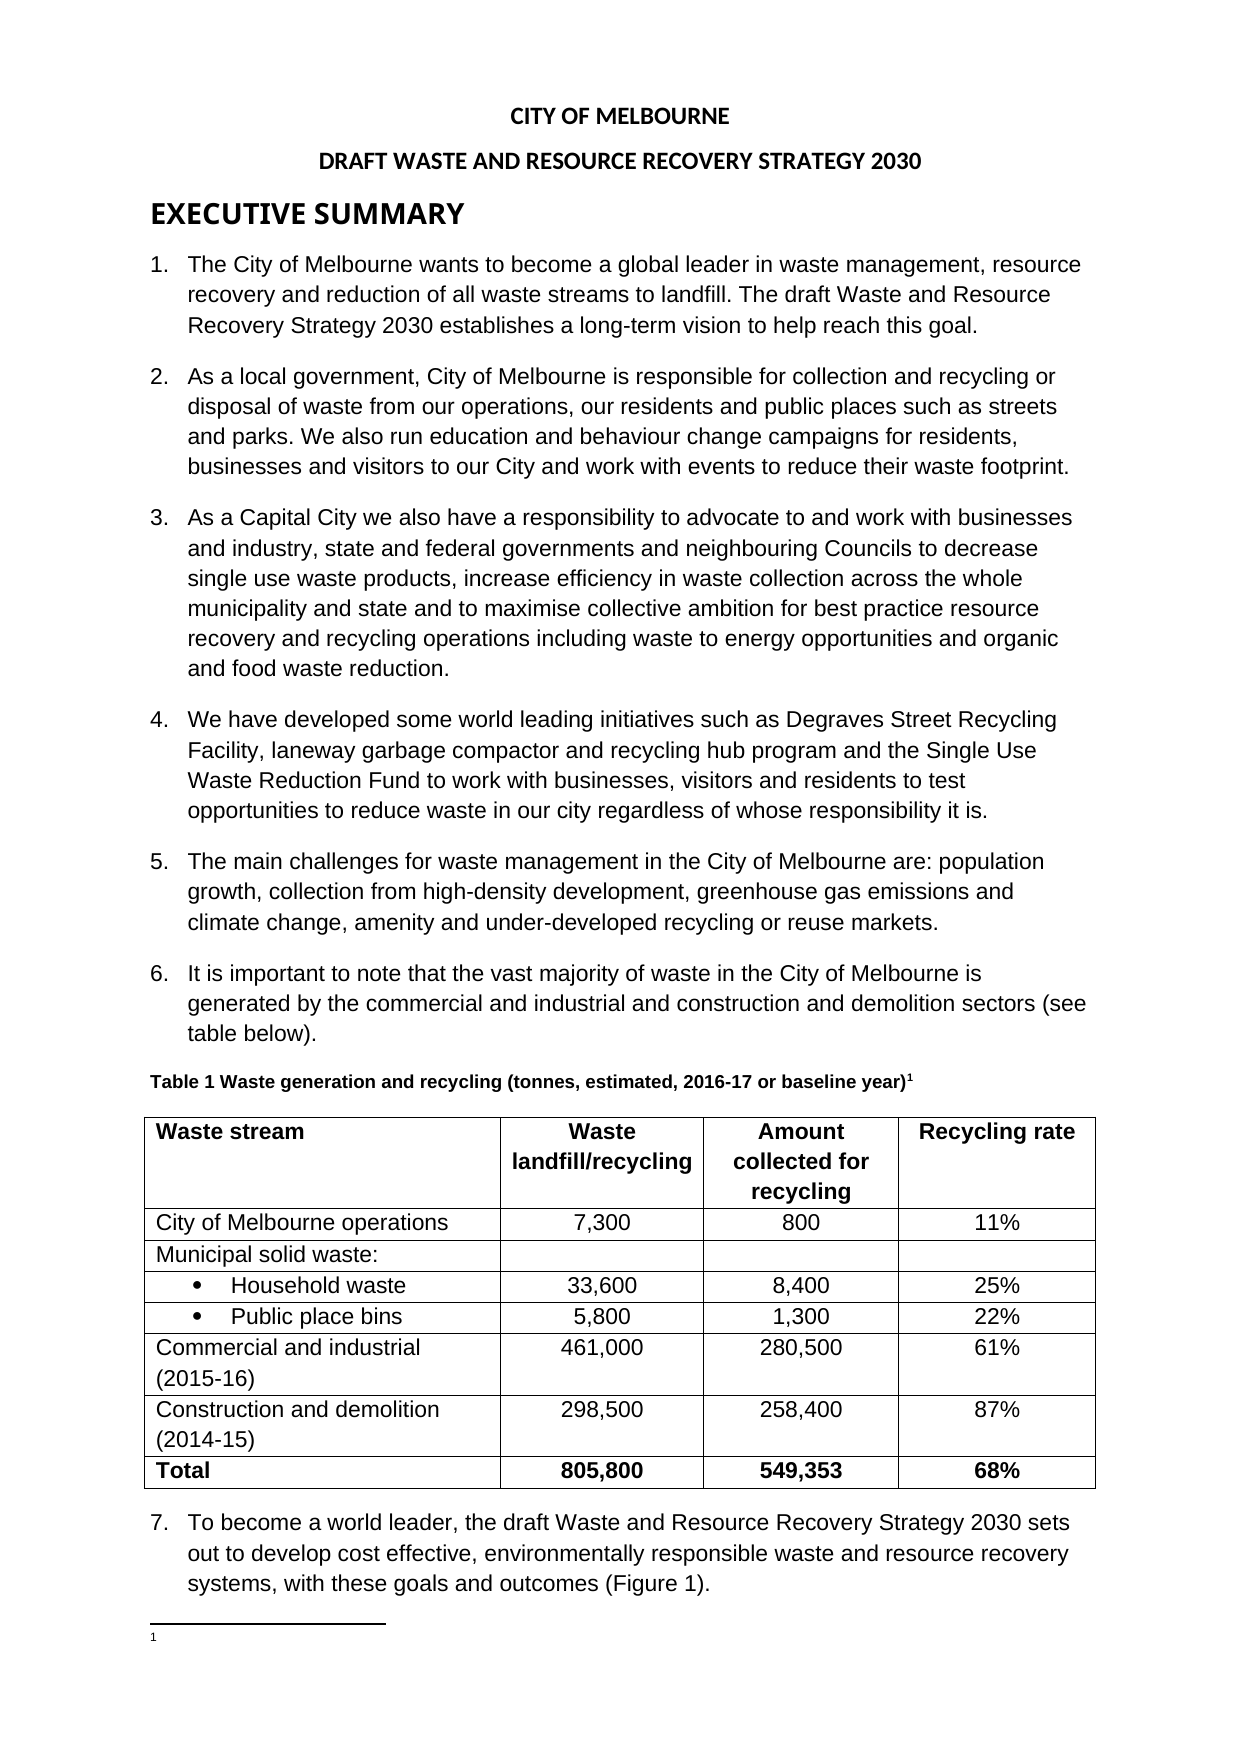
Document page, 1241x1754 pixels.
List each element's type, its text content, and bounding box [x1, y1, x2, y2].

table_header Recycling rate [899, 1118, 1095, 1208]
table_cell 298,500 [501, 1396, 703, 1456]
table_cell 280,500 [704, 1334, 898, 1395]
table_cell Construction and demolition (2014-15) [145, 1396, 500, 1456]
table_header Amount collected for recycling [704, 1118, 898, 1208]
table_cell Municipal solid waste: [145, 1241, 500, 1271]
list It is important to note that the vast majority of waste in the City of Melbourne is generated by the commercial and industrial and construction and demolition sectors (see table below). [150, 959, 1090, 1046]
table_cell 61% [899, 1334, 1095, 1395]
list We have developed some world leading initiatives such as Degraves Street Recycling Facility, laneway garbage compactor and recycling hub program and the Single Use Waste Reduction Fund to work with businesses, visitors and residents to test opportunities to reduce waste in our city regardless of whose responsibility it is. [150, 706, 1090, 823]
subtitle EXECUTIVE SUMMARY [150, 193, 1090, 233]
table_cell Public place bins [145, 1303, 500, 1333]
list As a Capital City we also have a responsibility to advocate to and work with businesses and industry, state and federal governments and neighbouring Councils to decrease single use waste products, increase efficiency in waste collection across the whole municipality and state and to maximise collective ambition for best practice resource recovery and recycling operations including waste to energy opportunities and organic and food waste reduction. [150, 504, 1090, 682]
table_cell 68% [899, 1457, 1095, 1487]
list As a local government, City of Melbourne is responsible for collection and recycling or disposal of waste from our operations, our residents and public places such as streets and parks. We also run education and behaviour change campaigns for residents, businesses and visitors to our City and work with events to reduce their waste footprint. [150, 363, 1090, 479]
table_cell Total [145, 1457, 500, 1487]
table_cell 805,800 [501, 1457, 703, 1487]
table_cell 461,000 [501, 1334, 703, 1395]
table_cell 11% [899, 1209, 1095, 1239]
table_cell 8,400 [704, 1272, 898, 1302]
table_header Waste landfill/recycling [501, 1118, 703, 1208]
table_cell Household waste [145, 1272, 500, 1302]
table_cell 258,400 [704, 1396, 898, 1456]
table_cell 549,353 [704, 1457, 898, 1487]
table_cell 33,600 [501, 1272, 703, 1302]
table_cell [501, 1241, 703, 1271]
list The City of Melbourne wants to become a global leader in waste management, resource recovery and reduction of all waste streams to landfill. The draft Waste and Resource Recovery Strategy 2030 establishes a long-term vision to help reach this goal. [150, 251, 1090, 338]
table_header Waste stream [145, 1118, 500, 1208]
table_cell 7,300 [501, 1209, 703, 1239]
table_cell 25% [899, 1272, 1095, 1302]
table_cell 22% [899, 1303, 1095, 1333]
table_cell [704, 1241, 898, 1271]
list To become a world leader, the draft Waste and Resource Recovery Strategy 2030 sets out to develop cost effective, environmentally responsible waste and resource recovery systems, with these goals and outcomes (Figure 1). [150, 1509, 1090, 1596]
table_cell 800 [704, 1209, 898, 1239]
table_cell 87% [899, 1396, 1095, 1456]
list The main challenges for waste management in the City of Melbourne are: population growth, collection from high-density development, greenhouse gas emissions and climate change, amenity and under-developed recycling or reuse markets. [150, 848, 1090, 935]
table_cell City of Melbourne operations [145, 1209, 500, 1239]
text DRAFT WASTE AND RESOURCE RECOVERY STRATEGY 2030 [150, 146, 1090, 176]
table_cell [899, 1241, 1095, 1271]
table_cell 1,300 [704, 1303, 898, 1333]
text CITY OF MELBOURNE [150, 100, 1090, 131]
table_cell 5,800 [501, 1303, 703, 1333]
table_cell Commercial and industrial (2015-16) [145, 1334, 500, 1395]
